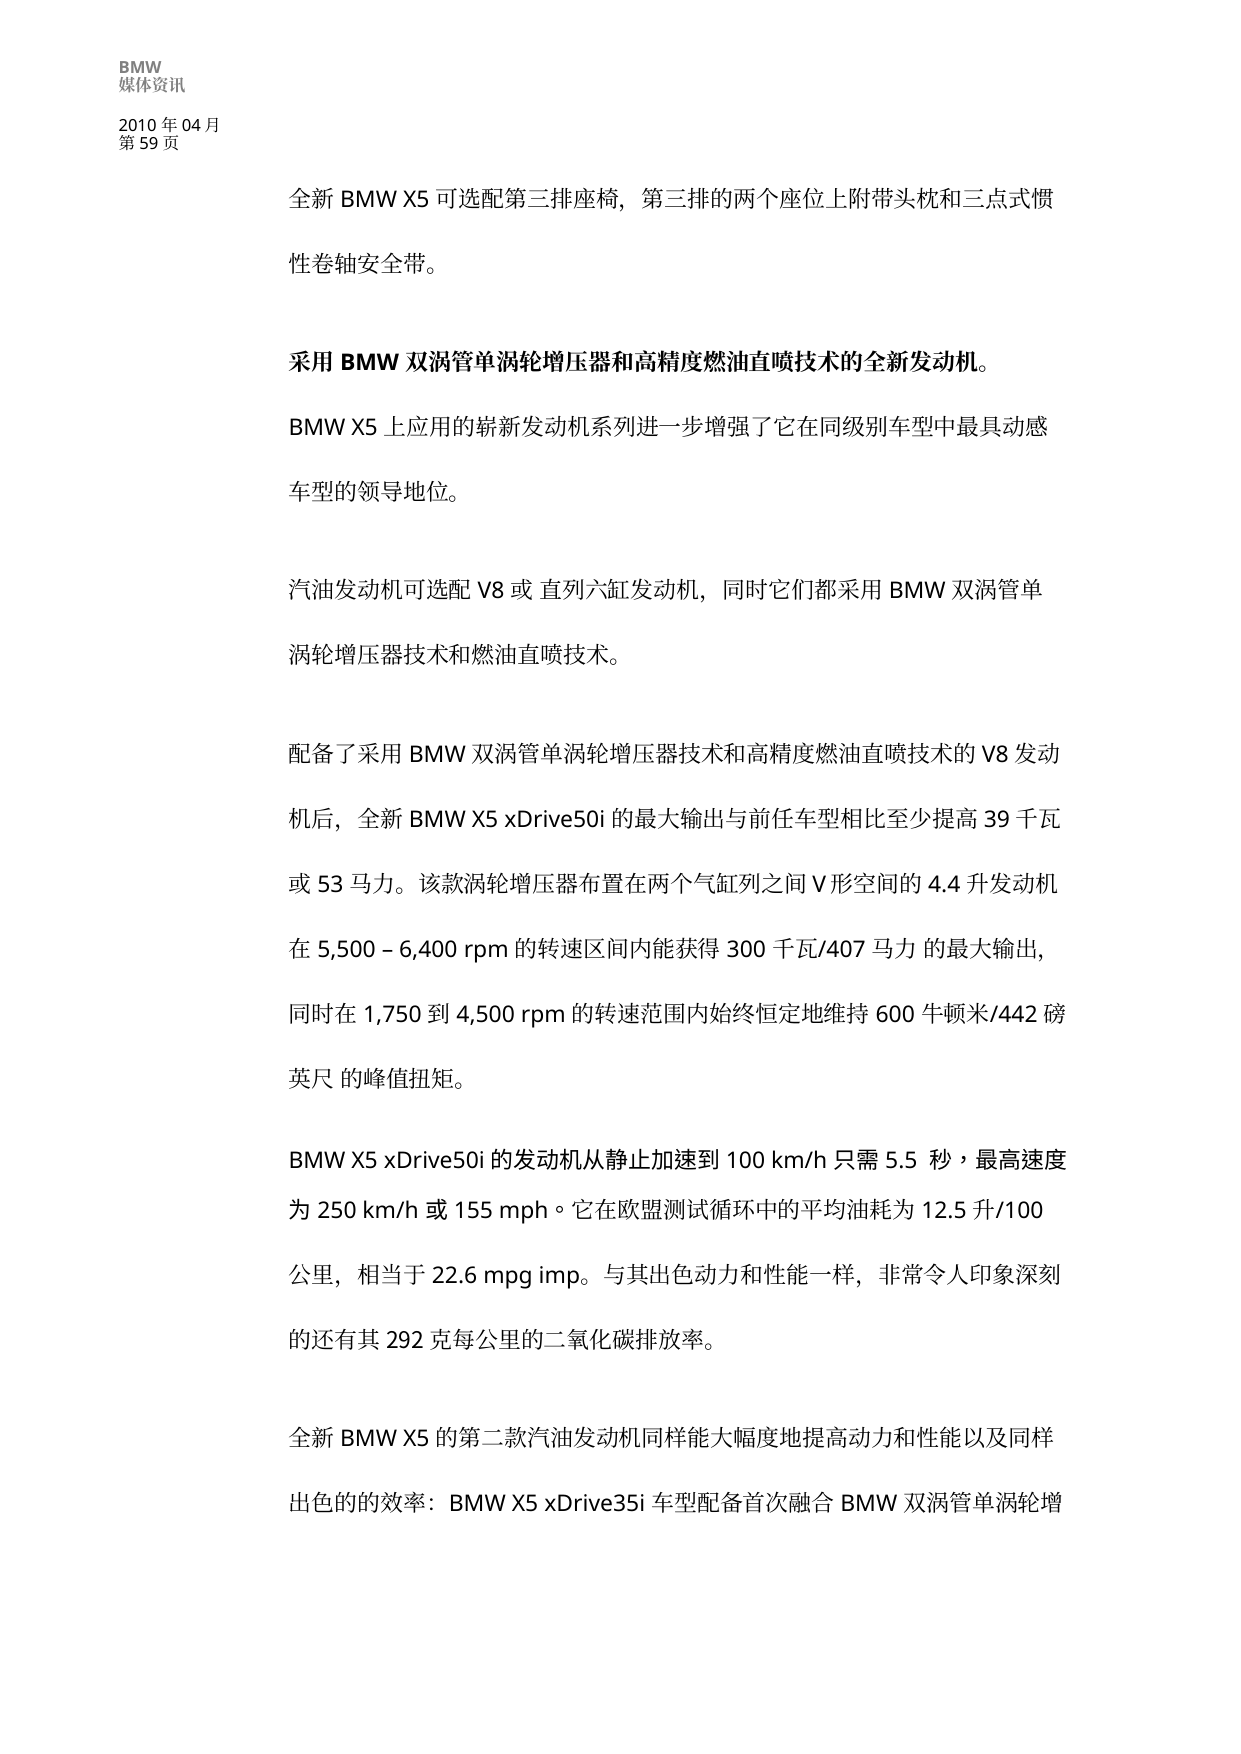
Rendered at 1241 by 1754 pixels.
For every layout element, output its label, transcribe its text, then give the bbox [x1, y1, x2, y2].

text 全新 BMW X5 可选配第三排座椅，第三排的两个座位上附带头枕和三点式惯性卷轴安全带。 [288, 165, 1063, 295]
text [288, 1404, 1072, 1534]
text BMW X5 上应用的崭新发动机系列进一步增强了它在同级别车型中最具动感车型的领导地位。 [288, 393, 1063, 523]
text 采用 BMW 双涡管单涡轮增压器和高精度燃油直喷技术的全新发动机。 [288, 328, 1063, 393]
text BMW X5 xDrive50i 的发动机从静止加速到 100 km/h 只需 5.5 秒，最高速度为 250 km/h 或 155 mph。它在欧盟测试循环中的平均油耗为 12.5 升/100 公里，相当于 22.6 mpg imp。与其出色动力和性能一样，非常令人印象深刻的还有其 292 克每公里的二氧化碳排放率。 [288, 1143, 1072, 1371]
text 配备了采用 BMW 双涡管单涡轮增压器技术和高精度燃油直喷技术的 V8 发动机后，全新 BMW X5 xDrive50i 的最大输出与前任车型相比至少提高 39 千瓦 或 53 马力。该款涡轮增压器布置在两个气缸列之间V形空间的 4.4 升发动机在 5,500 – 6,400 rpm 的转速区间内能获得 300 千瓦/407 马力 的最大输出，同时在 1,750 到 4,500 rpm 的转速范围内始终恒定地维持 600 牛顿米/442 磅英尺 的峰值扭矩。 [288, 720, 1072, 1110]
text 汽油发动机可选配 V8 或 直列六缸发动机，同时它们都采用 BMW 双涡管单涡轮增压器技术和燃油直喷技术。 [288, 557, 1063, 687]
